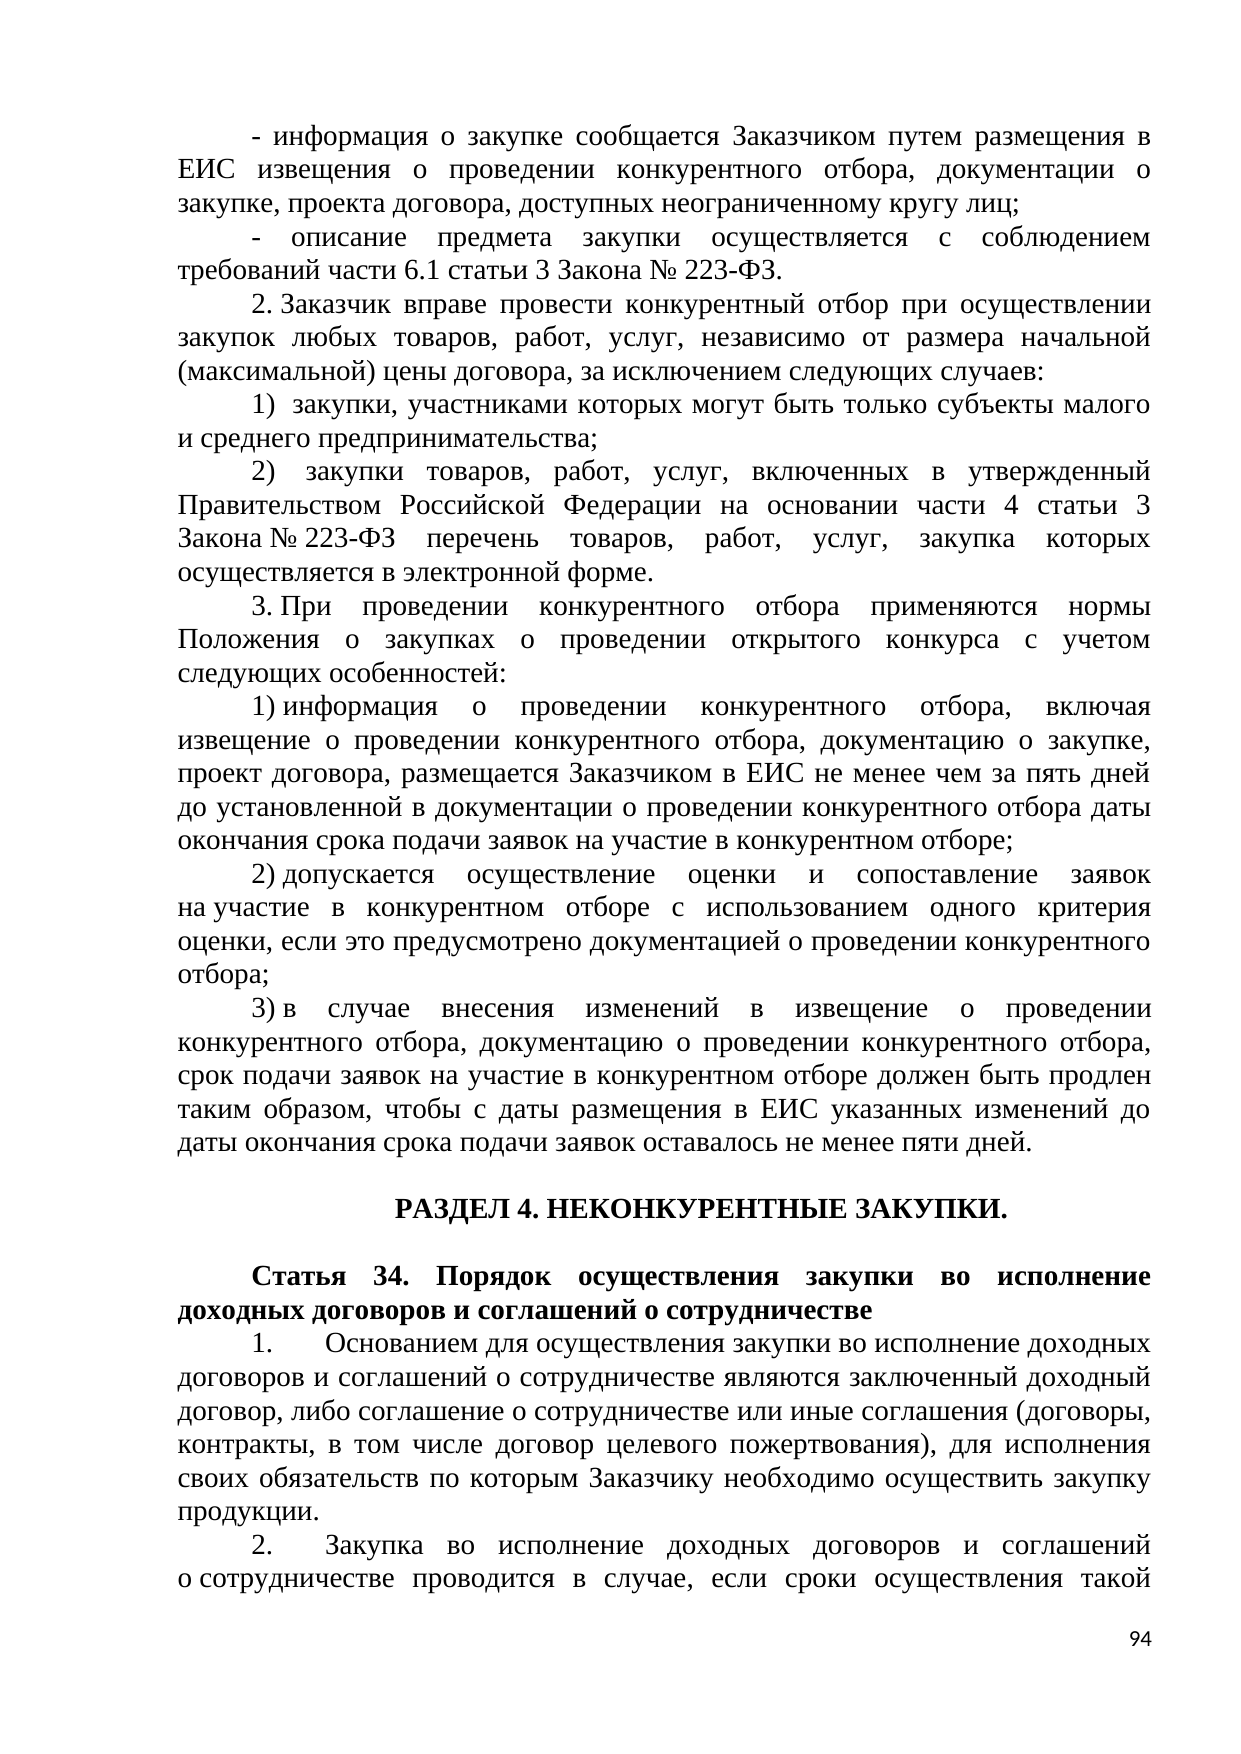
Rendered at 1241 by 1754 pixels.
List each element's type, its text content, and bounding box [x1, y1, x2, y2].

text - информация о закупке сообщается Заказчиком путем размещения в ЕИС извещения о проведении конкурентного отбора, документации о закупке, проекта договора, доступных неограниченному кругу лиц; [177, 118, 1152, 219]
list Основанием для осуществления закупки во исполнение доходных договоров и соглашений о сотрудничестве являются заключенный доходный договор, либо соглашение о сотрудничестве или иные соглашения (договоры, контракты, в том числе договор целевого пожертвования), для исполнения своих обязательств по которым Заказчику необходимо осуществить закупку продукции. [177, 1326, 1152, 1527]
text - описание предмета закупки осуществляется с соблюдением требований части 6.1 статьи 3 Закона № 223-ФЗ. [177, 219, 1152, 286]
text РАЗДЕЛ 4. НЕКОНКУРЕНТНЫЕ ЗАКУПКИ. [251, 1191, 1152, 1225]
text 2) закупки товаров, работ, услуг, включенных в утвержденный Правительством Российской Федерации на основании части 4 статьи 3 Закона № 223-ФЗ перечень товаров, работ, услуг, закупка которых осуществляется в электронной форме. [177, 453, 1152, 588]
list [177, 1527, 1152, 1594]
text 3) в случае внесения изменений в извещение о проведении конкурентного отбора, документацию о проведении конкурентного отбора, срок подачи заявок на участие в конкурентном отборе должен быть продлен таким образом, чтобы с даты размещения в ЕИС указанных изменений до даты окончания срока подачи заявок оставалось не менее пяти дней. [177, 990, 1152, 1158]
text 2) допускается осуществление оценки и сопоставление заявок на участие в конкурентном отборе с использованием одного критерия оценки, если это предусмотрено документацией о проведении конкурентного отбора; [177, 856, 1152, 990]
text 3. При проведении конкурентного отбора применяются нормы Положения о закупках о проведении открытого конкурса с учетом следующих особенностей: [177, 588, 1152, 688]
subtitle Статья 34. Порядок осуществления закупки во исполнение доходных договоров и соглашений о сотрудничестве [177, 1258, 1152, 1326]
text 1) информация о проведении конкурентного отбора, включая извещение о проведении конкурентного отбора, документацию о закупке, проект договора, размещается Заказчиком в ЕИС не менее чем за пять дней до установленной в документации о проведении конкурентного отбора даты окончания срока подачи заявок на участие в конкурентном отборе; [177, 688, 1152, 856]
text 2. Заказчик вправе провести конкурентный отбор при осуществлении закупок любых товаров, работ, услуг, независимо от размера начальной (максимальной) цены договора, за исключением следующих случаев: [177, 286, 1152, 386]
text 1) закупки, участниками которых могут быть только субъекты малого и среднего предпринимательства; [177, 386, 1152, 453]
